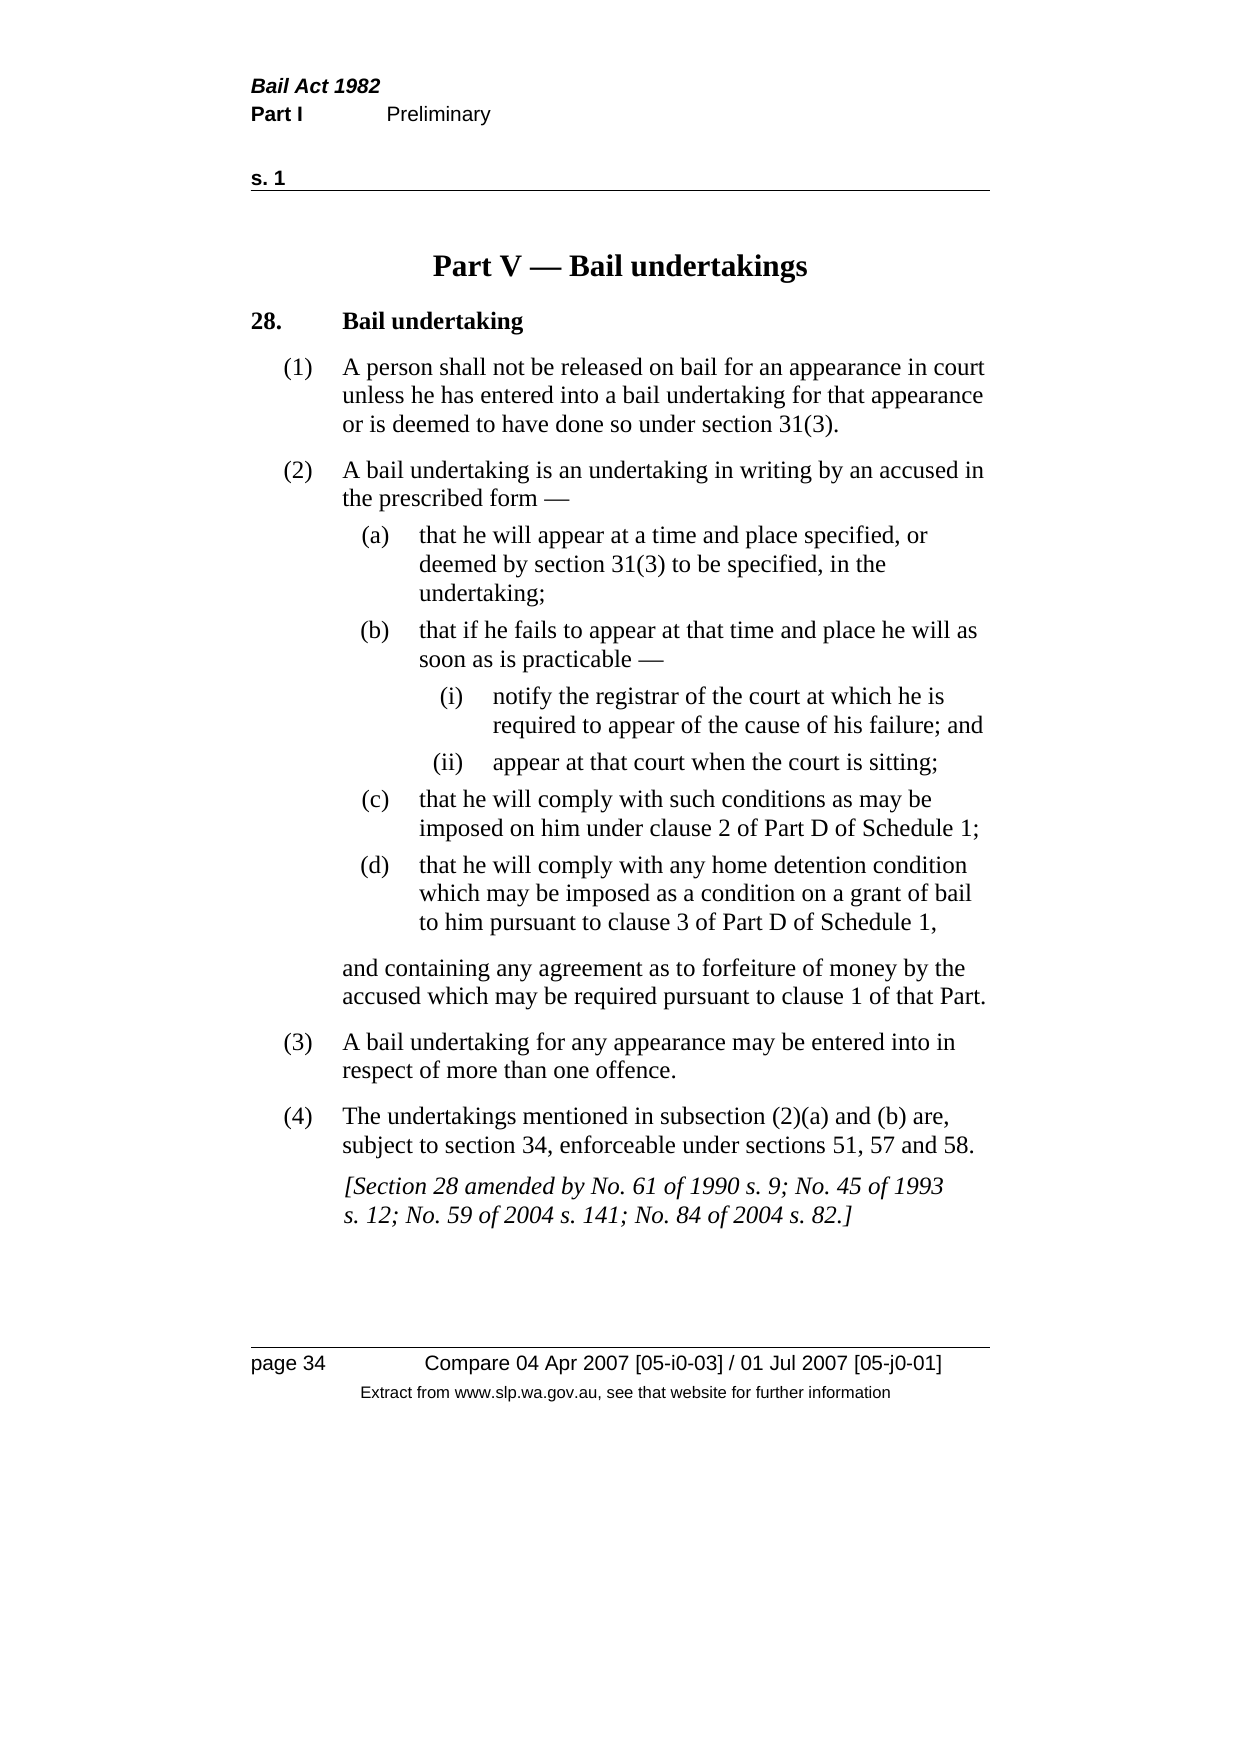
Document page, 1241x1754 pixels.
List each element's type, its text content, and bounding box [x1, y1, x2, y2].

subtitle Part V — Bail undertakings [251, 247, 990, 283]
text (d) that he will comply with any home detention condition which may be imposed as a condition on a grant of bail to him pursuant to clause 3 of Part D of Schedule 1, [251, 850, 990, 936]
text (1) A person shall not be released on bail for an appearance in court unless he has entered into a bail undertaking for that appearance or is deemed to have done so under section 31(3). [251, 352, 990, 438]
text (4) The undertakings mentioned in subsection (2)(a) and (b) are, subject to section 34, enforceable under sections 51, 57 and 58. [251, 1101, 990, 1158]
text [Section 28 amended by No. 61 of 1990 s. 9; No. 45 of 1993 s. 12; No. 59 of 2004 s. 141; No. 84 of 2004 s. 82.] [251, 1171, 990, 1228]
text (ii) appear at that court when the court is sitting; [251, 747, 990, 776]
text (b) that if he fails to appear at that time and place he will as soon as is practicable — [251, 615, 990, 673]
text (a) that he will appear at a time and place specified, or deemed by section 31(3) to be specified, in the undertaking; [251, 521, 990, 607]
text (3) A bail undertaking for any appearance may be entered into in respect of more than one offence. [251, 1027, 990, 1084]
text and containing any agreement as to forfeiture of money by the accused which may be required pursuant to clause 1 of that Part. [251, 953, 990, 1010]
text (i) notify the registrar of the court at which he is required to appear of the cause of his failure; and [251, 681, 990, 738]
subtitle 28. Bail undertaking [251, 306, 990, 335]
text (c) that he will comply with such conditions as may be imposed on him under clause 2 of Part D of Schedule 1; [251, 784, 990, 841]
text (2) A bail undertaking is an undertaking in writing by an accused in the prescribed form — [251, 455, 990, 512]
